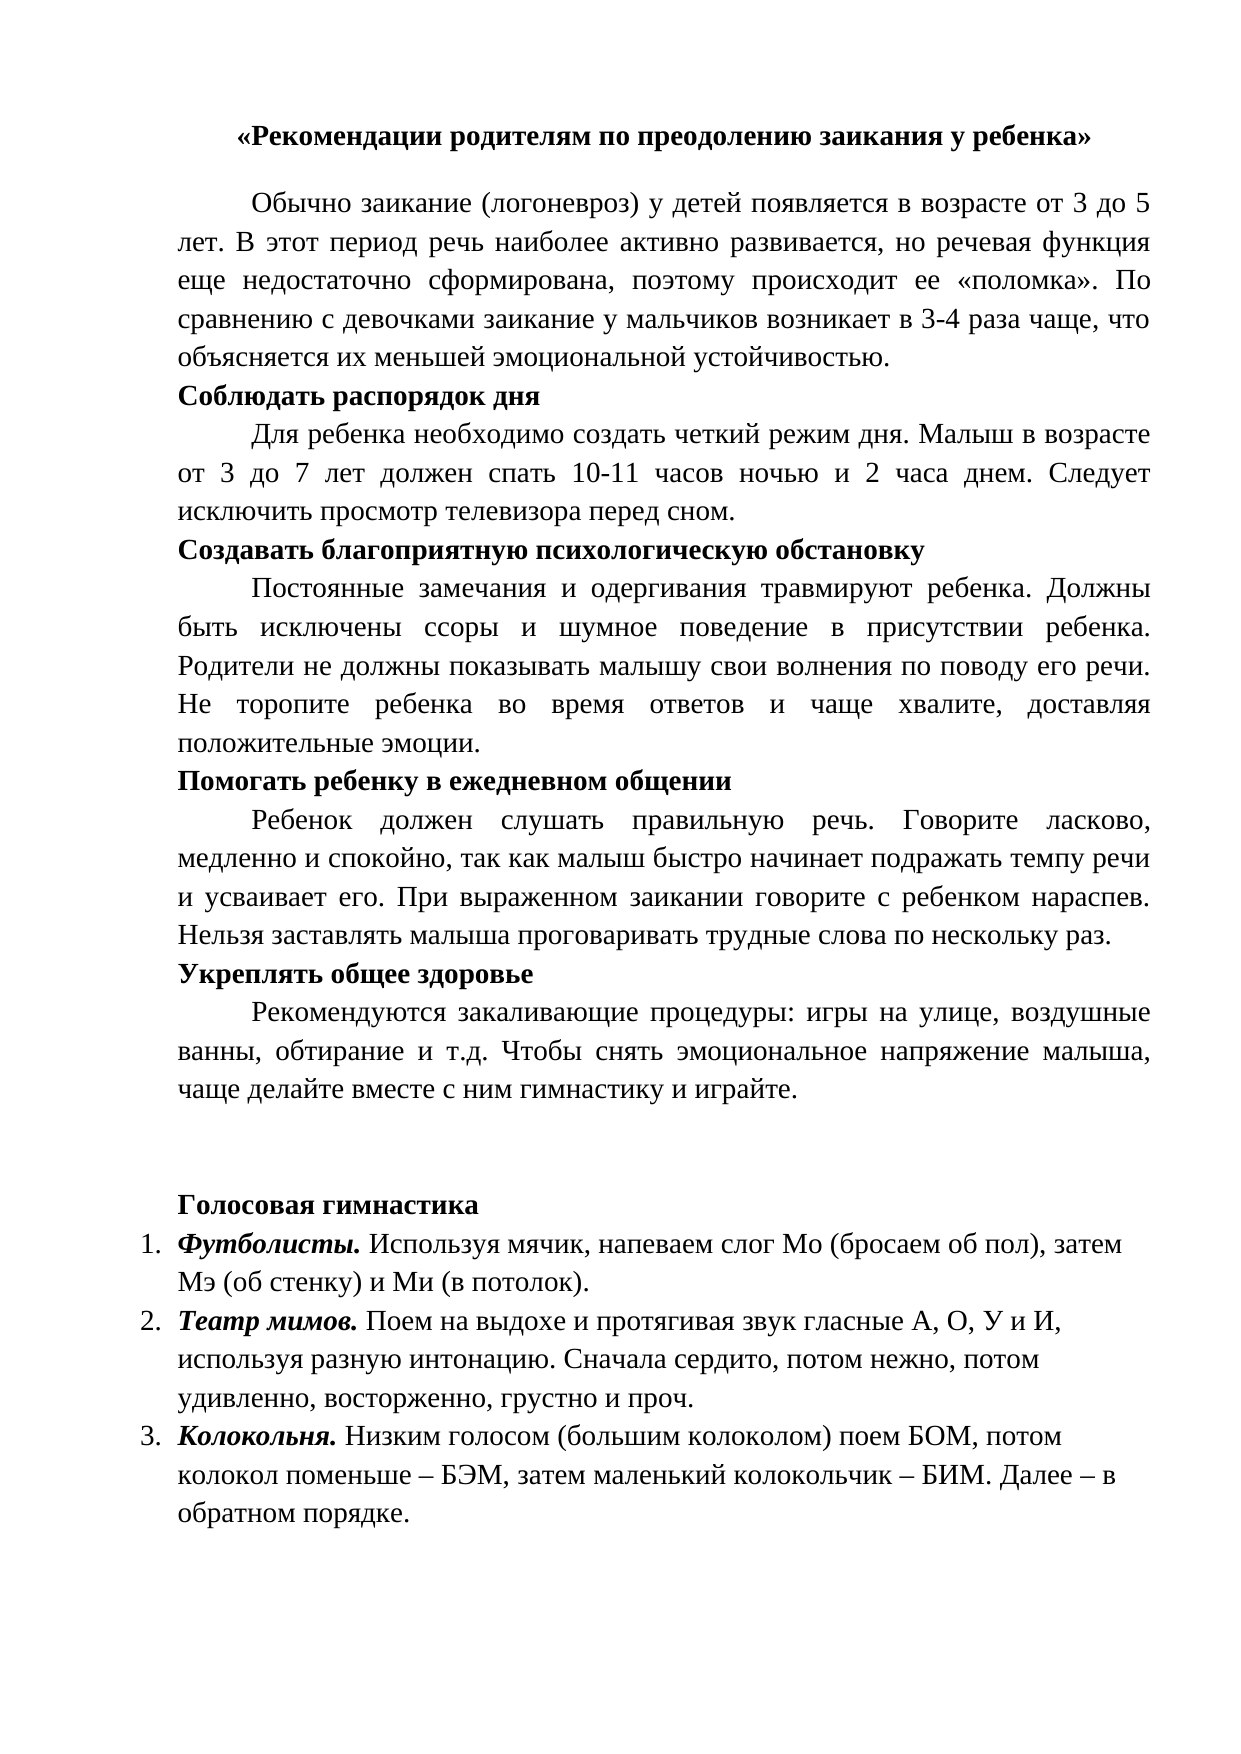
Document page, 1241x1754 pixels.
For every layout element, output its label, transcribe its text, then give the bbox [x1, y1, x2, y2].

text Ребенок должен слушать правильную речь. Говорите ласково, медленно и спокойно, так как малыш быстро начинает подражать темпу речи и усваивает его. При выраженном заикании говорите с ребенком нараспев. Нельзя заставлять малыша проговаривать трудные слова по нескольку раз. [177, 802, 1152, 951]
text Обычно заикание (логоневроз) у детей появляется в возрасте от 3 до 5 лет. В этот период речь наиболее активно развивается, но речевая функция еще недостаточно сформирована, поэтому происходит ее «поломка». По сравнению с девочками заикание у мальчиков возникает в 3-4 раза чаще, что объясняется их меньшей эмоциональной устойчивостью. [177, 185, 1152, 224]
subtitle Укреплять общее здоровье [177, 956, 1152, 989]
text «Рекомендации родителям по преодолению заикания у ребенка» [177, 118, 1152, 152]
text Постоянные замечания и одергивания травмируют ребенка. Должны быть исключены ссоры и шумное поведение в присутствии ребенка. Родители не должны показывать малышу свои волнения по поводу его речи. Не торопите ребенка во время ответов и чаще хвалите, доставляя положительные эмоции. [177, 571, 1152, 758]
text Обычно заикание (логоневроз) у детей появляется в возрасте от 3 до 5 лет. В этот период речь наиболее активно развивается, но речевая функция еще недостаточно сформирована, поэтому происходит ее «поломка». По сравнению с девочками заикание у мальчиков возникает в 3-4 раза чаще, что объясняется их меньшей эмоциональной устойчивостью. [177, 334, 1152, 373]
text Рекомендуются закаливающие процедуры: игры на улице, воздушные ванны, обтирание и т.д. Чтобы снять эмоциональное напряжение малыша, чаще делайте вместе с ним гимнастику и играйте. [177, 994, 1152, 1105]
text Голосовая гимнастика [177, 1187, 1152, 1221]
subtitle Помогать ребенку в ежедневном общении [177, 763, 1152, 797]
subtitle Соблюдать распорядок дня [177, 378, 1152, 411]
list Колокольня. Низким голосом (большим колоколом) поем БОМ, потом колокол поменьше – БЭМ, затем маленький колокольчик – БИМ. Далее – в обратном порядке. [140, 1418, 1152, 1529]
subtitle Создавать благоприятную психологическую обстановку [177, 532, 1152, 566]
list Футболисты. Используя мячик, напеваем слог Мо (бросаем об пол), затем Мэ (об стенку) и Ми (в потолок). [140, 1226, 1152, 1298]
text Для ребенка необходимо создать четкий режим дня. Малыш в возрасте от 3 до 7 лет должен спать 10-11 часов ночью и 2 часа днем. Следует исключить просмотр телевизора перед сном. [177, 416, 1152, 527]
list Театр мимов. Поем на выдохе и протягивая звук гласные А, О, У и И, используя разную интонацию. Сначала сердито, потом нежно, потом удивленно, восторженно, грустно и проч. [140, 1303, 1152, 1413]
